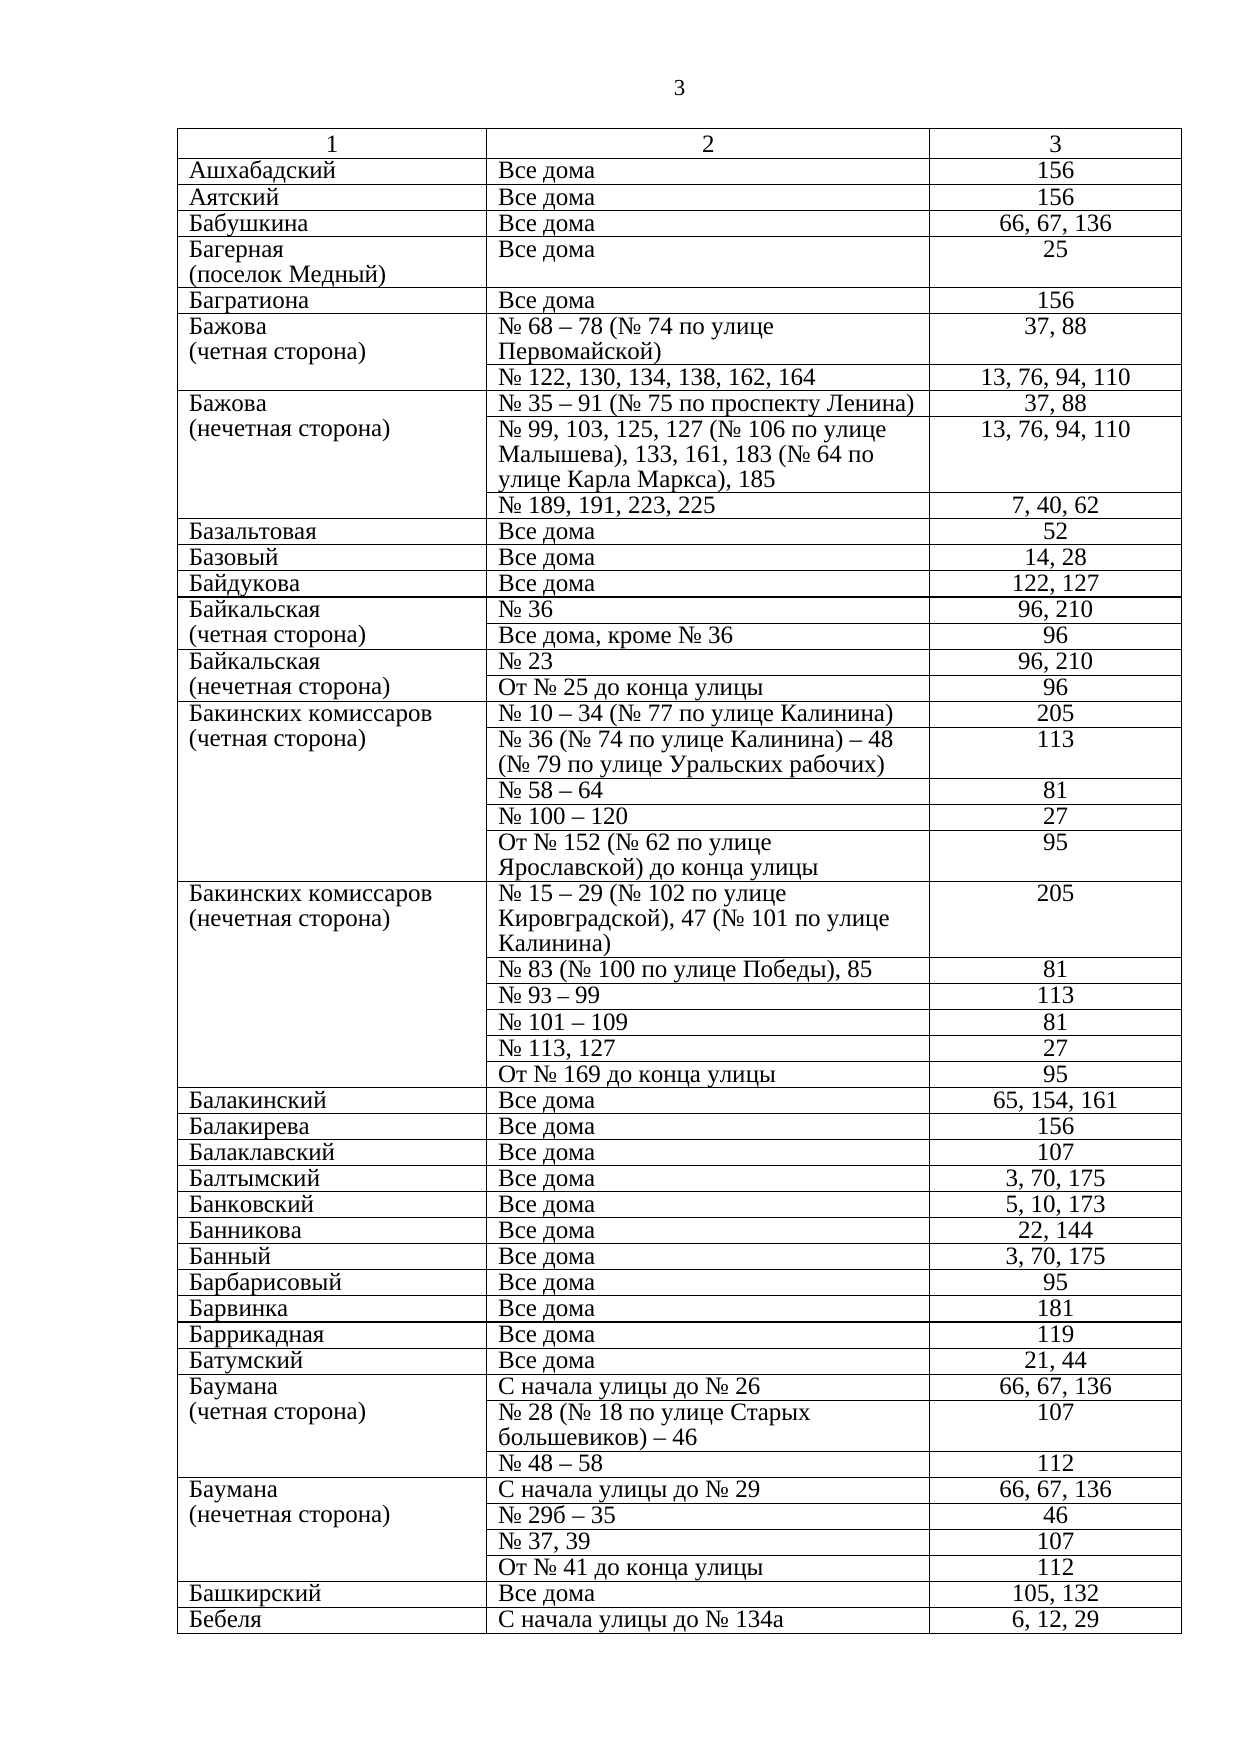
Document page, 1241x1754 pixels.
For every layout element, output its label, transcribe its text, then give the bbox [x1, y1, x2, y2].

table_cell 13, 76, 94, 110 [930, 365, 1181, 390]
table_cell 13, 76, 94, 110 [930, 417, 1181, 492]
table_cell 66, 67, 136 [930, 1375, 1181, 1399]
table_cell 107 [930, 1401, 1181, 1451]
table_cell 37, 88 [930, 314, 1181, 364]
table_cell Базальтовая [178, 519, 486, 544]
table_cell Все дома [487, 1166, 929, 1191]
table_cell От № 41 до конца улицы [487, 1556, 929, 1581]
table_cell 81 [930, 958, 1181, 983]
table_cell № 29б – 35 [487, 1504, 929, 1529]
table_cell От № 169 до конца улицы [487, 1062, 929, 1087]
table_cell № 93 – 99 [487, 984, 929, 1009]
table_cell Аятский [178, 185, 486, 210]
table_cell № 83 (№ 100 по улице Победы), 85 [487, 958, 929, 983]
table_cell № 36 (№ 74 по улице Калинина) – 48 (№ 79 по улице Уральских рабочих) [487, 728, 929, 778]
table_cell Байкальская (четная сторона) [178, 598, 486, 648]
table_cell № 10 – 34 (№ 77 по улице Калинина) [487, 702, 929, 727]
table_cell 156 [930, 159, 1181, 184]
table_cell Все дома [487, 1140, 929, 1165]
table_cell № 36 [487, 598, 929, 622]
table_cell Байкальская (нечетная сторона) [178, 650, 486, 701]
table_cell 181 [930, 1296, 1181, 1321]
table_cell 22, 144 [930, 1218, 1181, 1243]
table_cell 3, 70, 175 [930, 1166, 1181, 1191]
table_cell 81 [930, 1010, 1181, 1035]
table_cell 65, 154, 161 [930, 1088, 1181, 1113]
table_cell Все дома [487, 1114, 929, 1139]
table_cell № 100 – 120 [487, 805, 929, 830]
table_cell 37, 88 [930, 391, 1181, 416]
table_cell 96, 210 [930, 598, 1181, 622]
table_cell От № 25 до конца улицы [487, 676, 929, 701]
table_cell Баумана (нечетная сторона) [178, 1478, 486, 1581]
table_cell 205 [930, 702, 1181, 727]
table_cell 107 [930, 1530, 1181, 1555]
table_cell Все дома [487, 237, 929, 287]
table_cell Батумский [178, 1349, 486, 1373]
table_cell Все дома [487, 1270, 929, 1295]
table_cell 112 [930, 1556, 1181, 1581]
table_cell Все дома [487, 545, 929, 570]
table_cell Барвинка [178, 1296, 486, 1321]
table_cell Все дома [487, 1192, 929, 1217]
table_header 1 [178, 129, 486, 158]
table_cell Все дома [487, 1323, 929, 1347]
table_cell Бажова (четная сторона) [178, 314, 486, 390]
table_cell 96, 210 [930, 650, 1181, 674]
table_cell От № 152 (№ 62 по улице Ярославской) до конца улицы [487, 831, 929, 881]
table_cell 96 [930, 676, 1181, 701]
table_cell Все дома [487, 1582, 929, 1607]
table_cell Бакинских комиссаров (нечетная сторона) [178, 882, 486, 1087]
table_cell 46 [930, 1504, 1181, 1529]
table_cell Ашхабадский [178, 159, 486, 184]
table_cell Баумана (четная сторона) [178, 1375, 486, 1477]
table_cell 156 [930, 185, 1181, 210]
table_cell 156 [930, 288, 1181, 313]
table_cell Багратиона [178, 288, 486, 313]
table_cell Все дома [487, 519, 929, 544]
table_cell Бабушкина [178, 211, 486, 236]
table_cell Все дома [487, 211, 929, 236]
table_cell 105, 132 [930, 1582, 1181, 1607]
table_cell Бажова (нечетная сторона) [178, 391, 486, 518]
table_cell 6, 12, 29 [930, 1608, 1181, 1633]
table_cell № 68 – 78 (№ 74 по улице Первомайской) [487, 314, 929, 364]
table_cell 95 [930, 831, 1181, 881]
table_cell С начала улицы до № 134а [487, 1608, 929, 1633]
table_cell Все дома [487, 185, 929, 210]
table_header 2 [487, 129, 929, 158]
table_cell 66, 67, 136 [930, 211, 1181, 236]
table_cell 205 [930, 882, 1181, 957]
table_cell 7, 40, 62 [930, 493, 1181, 518]
table_cell 3, 70, 175 [930, 1244, 1181, 1269]
table_cell 14, 28 [930, 545, 1181, 570]
table_cell 27 [930, 805, 1181, 830]
table_cell Все дома [487, 571, 929, 596]
table_cell 113 [930, 728, 1181, 778]
table_cell Башкирский [178, 1582, 486, 1607]
table_cell Все дома, кроме № 36 [487, 624, 929, 648]
table_cell Все дома [487, 1218, 929, 1243]
table_cell 119 [930, 1323, 1181, 1347]
table_cell № 58 – 64 [487, 779, 929, 804]
table_cell 112 [930, 1452, 1181, 1477]
table_cell Барбарисовый [178, 1270, 486, 1295]
table_cell Базовый [178, 545, 486, 570]
table_cell 156 [930, 1114, 1181, 1139]
table_cell Баррикадная [178, 1323, 486, 1347]
table_cell Все дома [487, 159, 929, 184]
table_cell 81 [930, 779, 1181, 804]
table_cell Балакинский [178, 1088, 486, 1113]
table_cell С начала улицы до № 29 [487, 1478, 929, 1503]
table_cell Балакирева [178, 1114, 486, 1139]
table_cell № 23 [487, 650, 929, 674]
table_cell № 15 – 29 (№ 102 по улице Кировградской), 47 (№ 101 по улице Калинина) [487, 882, 929, 957]
table_cell Все дома [487, 1088, 929, 1113]
table_cell С начала улицы до № 26 [487, 1375, 929, 1399]
table_cell 95 [930, 1062, 1181, 1087]
table_cell 21, 44 [930, 1349, 1181, 1373]
table_cell № 35 – 91 (№ 75 по проспекту Ленина) [487, 391, 929, 416]
table_cell Все дома [487, 1296, 929, 1321]
table_cell Все дома [487, 288, 929, 313]
table_cell Банный [178, 1244, 486, 1269]
table_cell 52 [930, 519, 1181, 544]
table_cell 25 [930, 237, 1181, 287]
table_cell Балтымский [178, 1166, 486, 1191]
table_cell Байдукова [178, 571, 486, 596]
table_cell № 101 – 109 [487, 1010, 929, 1035]
table_cell Банникова [178, 1218, 486, 1243]
table_cell Все дома [487, 1244, 929, 1269]
table_cell 122, 127 [930, 571, 1181, 596]
table_cell № 122, 130, 134, 138, 162, 164 [487, 365, 929, 390]
table_cell Все дома [487, 1349, 929, 1373]
table_cell Бакинских комиссаров (четная сторона) [178, 702, 486, 881]
table_cell 107 [930, 1140, 1181, 1165]
table_cell 5, 10, 173 [930, 1192, 1181, 1217]
table_cell 96 [930, 624, 1181, 648]
table_cell № 189, 191, 223, 225 [487, 493, 929, 518]
table_cell № 113, 127 [487, 1036, 929, 1061]
table_cell № 48 – 58 [487, 1452, 929, 1477]
table_cell № 28 (№ 18 по улице Старых большевиков) – 46 [487, 1401, 929, 1451]
table_cell Багерная (поселок Медный) [178, 237, 486, 287]
table_cell 113 [930, 984, 1181, 1009]
table_cell № 99, 103, 125, 127 (№ 106 по улице Малышева), 133, 161, 183 (№ 64 по улице Карла Маркса), 185 [487, 417, 929, 492]
table_cell Балаклавский [178, 1140, 486, 1165]
table_header 3 [930, 129, 1181, 158]
table_cell Бебеля (четная сторона) [178, 1608, 486, 1633]
table_cell 27 [930, 1036, 1181, 1061]
table_cell 66, 67, 136 [930, 1478, 1181, 1503]
table_cell Банковский [178, 1192, 486, 1217]
table_cell 95 [930, 1270, 1181, 1295]
table_cell № 37, 39 [487, 1530, 929, 1555]
